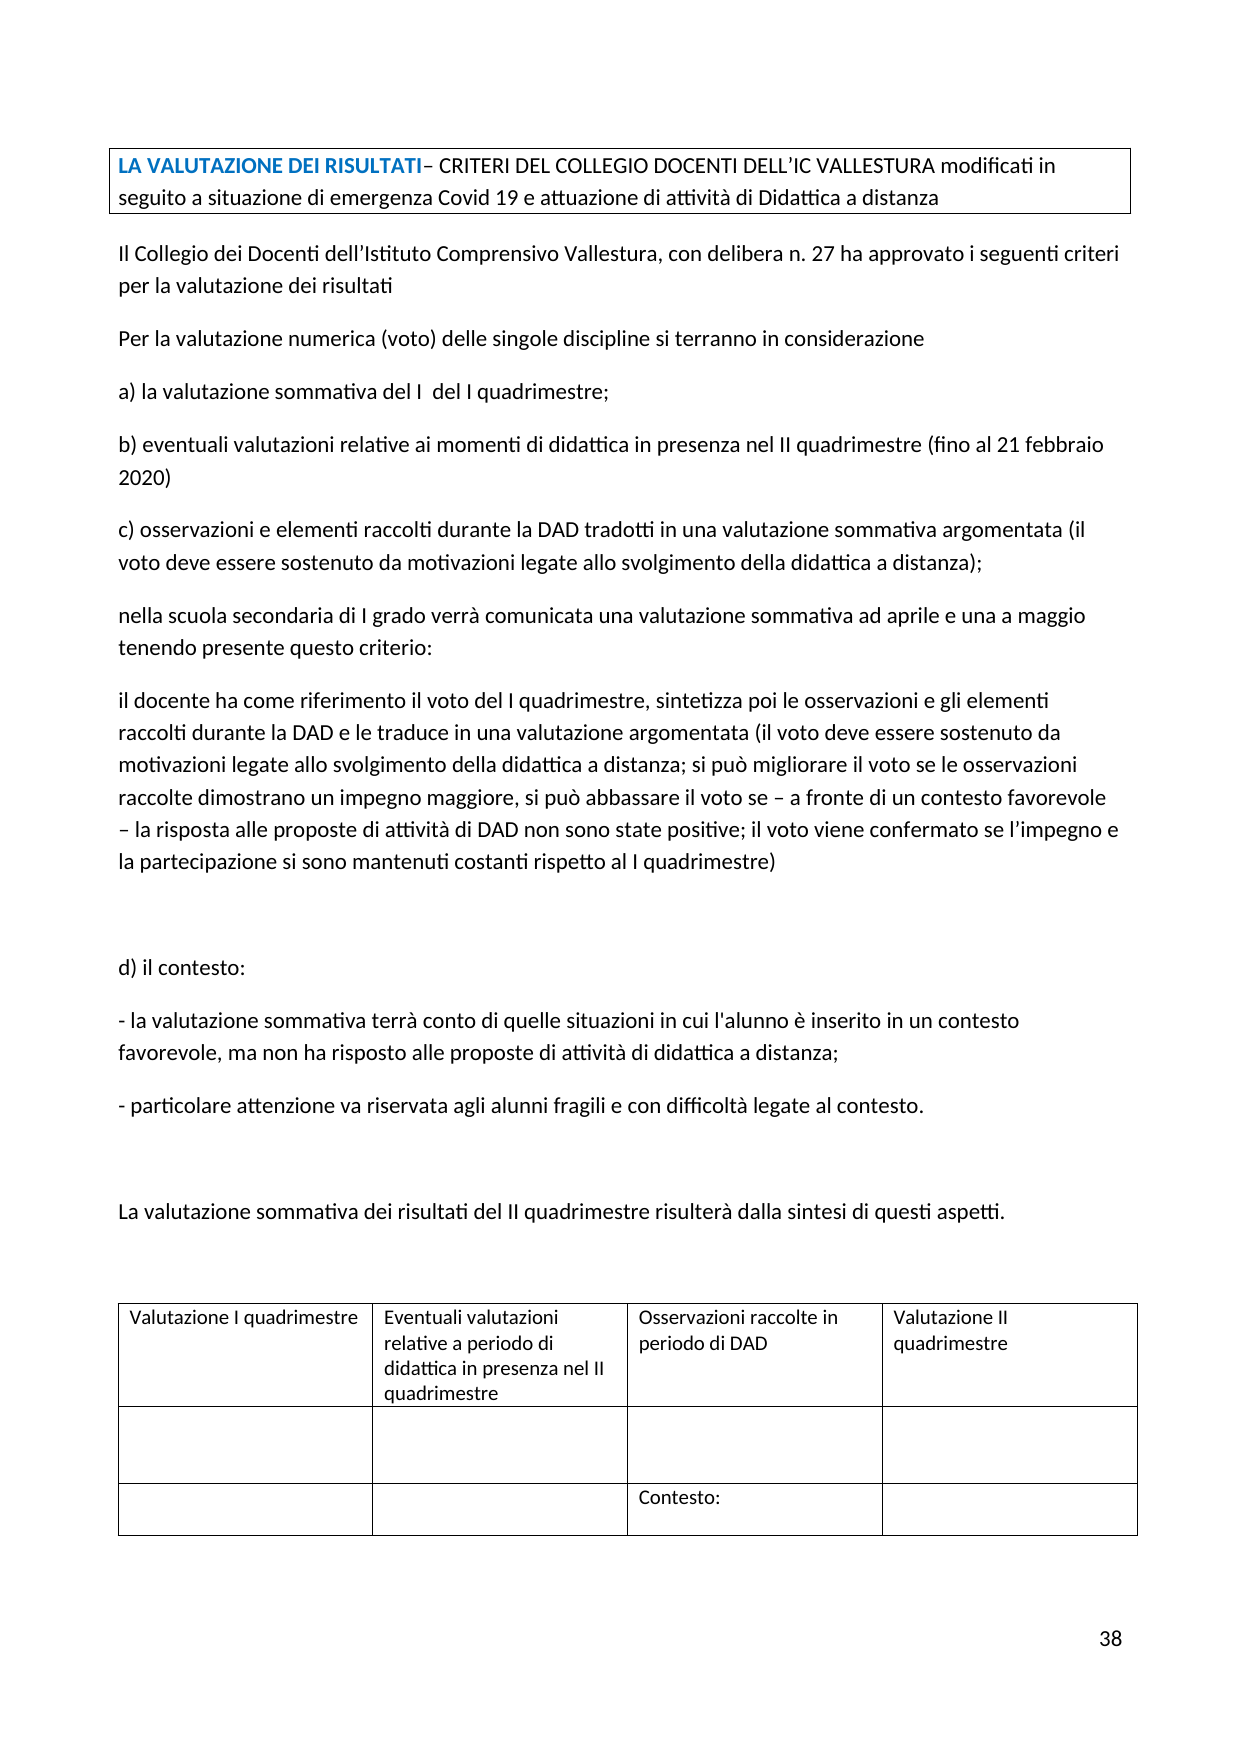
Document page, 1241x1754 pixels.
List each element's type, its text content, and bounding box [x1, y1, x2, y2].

table_header Valutazione I quadrimestre [119, 1304, 372, 1406]
text b) eventuali valutazioni relative ai momenti di didattica in presenza nel II quadrimestre (fino al 21 febbraio 2020) [118, 430, 1122, 491]
table_cell [883, 1407, 1137, 1483]
table_cell [119, 1407, 372, 1483]
text a) la valutazione sommativa del I del I quadrimestre; [118, 377, 1122, 405]
table_cell [883, 1484, 1137, 1535]
text d) il contesto: [118, 953, 1122, 981]
text c) osservazioni e elementi raccolti durante la DAD tradotti in una valutazione sommativa argomentata (il voto deve essere sostenuto da motivazioni legate allo svolgimento della didattica a distanza); [118, 516, 1122, 576]
text LA VALUTAZIONE DEI RISULTATI– CRITERI DEL COLLEGIO DOCENTI DELL’IC VALLESTURA modificati in seguito a situazione di emergenza Covid 19 e attuazione di attività di Didattica a distanza [110, 149, 1130, 213]
text Il Collegio dei Docenti dell’Istituto Comprensivo Vallestura, con delibera n. 27 ha approvato i seguenti criteri per la valutazione dei risultati [118, 239, 1122, 299]
text - particolare attenzione va riservata agli alunni fragili e con difficoltà legate al contesto. [118, 1091, 1122, 1119]
table_header Eventuali valutazioni relative a periodo di didattica in presenza nel II quadrimestre [373, 1304, 627, 1406]
table_cell Contesto: [628, 1484, 882, 1535]
table_cell [373, 1407, 627, 1483]
table_cell [373, 1484, 627, 1535]
text Per la valutazione numerica (voto) delle singole discipline si terranno in considerazione [118, 324, 1122, 352]
table_header Osservazioni raccolte in periodo di DAD [628, 1304, 882, 1406]
table_cell [628, 1407, 882, 1483]
text il docente ha come riferimento il voto del I quadrimestre, sintetizza poi le osservazioni e gli elementi raccolti durante la DAD e le traduce in una valutazione argomentata (il voto deve essere sostenuto da motivazioni legate allo svolgimento della didattica a distanza; si può migliorare il voto se le osservazioni raccolte dimostrano un impegno maggiore, si può abbassare il voto se – a fronte di un contesto favorevole – la risposta alle proposte di attività di DAD non sono state positive; il voto viene confermato se l’impegno e la partecipazione si sono mantenuti costanti rispetto al I quadrimestre) [118, 686, 1122, 875]
table_header Valutazione II quadrimestre [883, 1304, 1137, 1406]
text nella scuola secondaria di I grado verrà comunicata una valutazione sommativa ad aprile e una a maggio tenendo presente questo criterio: [118, 601, 1122, 661]
table_cell [119, 1484, 372, 1535]
text - la valutazione sommativa terrà conto di quelle situazioni in cui l'alunno è inserito in un contesto favorevole, ma non ha risposto alle proposte di attività di didattica a distanza; [118, 1006, 1122, 1066]
text La valutazione sommativa dei risultati del II quadrimestre risulterà dalla sintesi di questi aspetti. [118, 1197, 1122, 1225]
